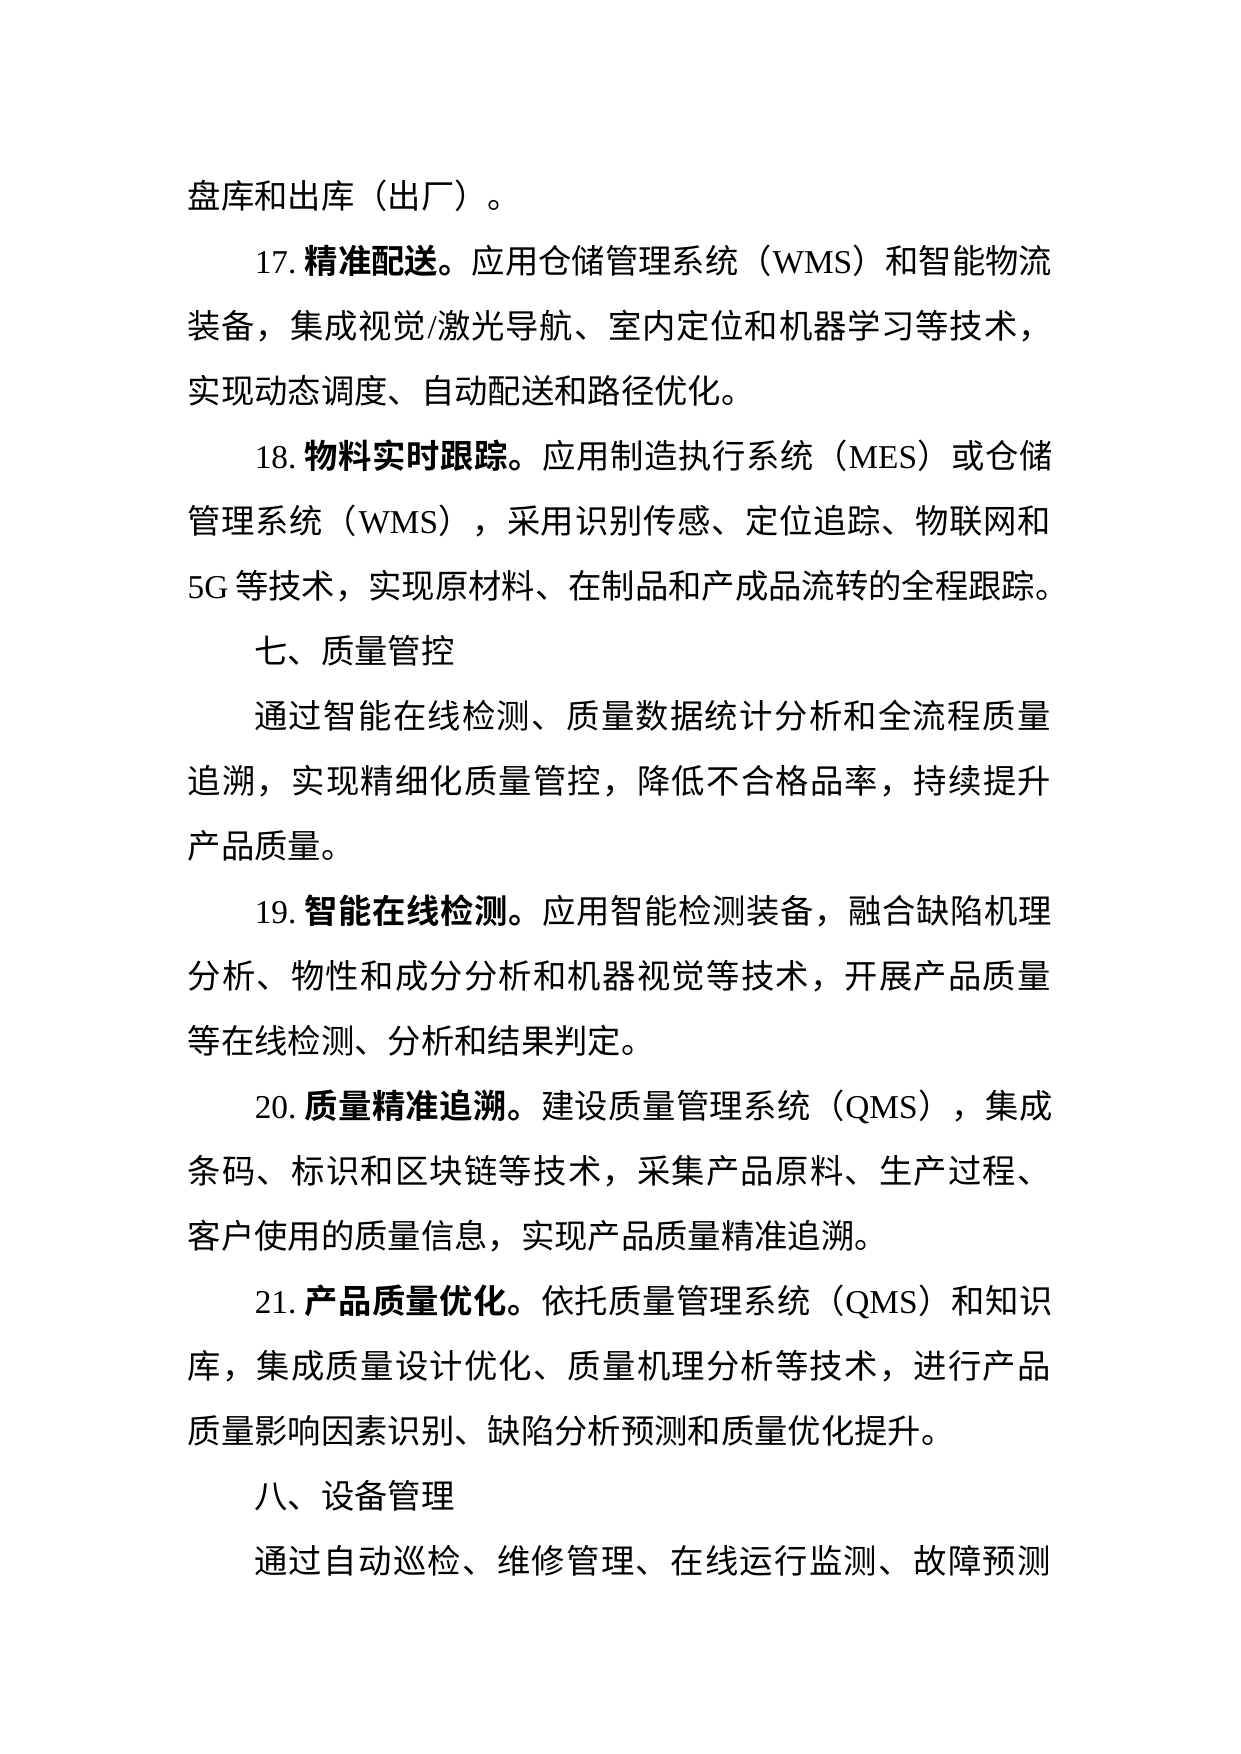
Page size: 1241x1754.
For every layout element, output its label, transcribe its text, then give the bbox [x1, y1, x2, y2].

list 智能在线检测。应用智能检测装备，融合缺陷机理分析、物性和成分分析和机器视觉等技术，开展产品质量等在线检测、分析和结果判定。 [187, 877, 1053, 1072]
list 质量精准追溯。建设质量管理系统（QMS），集成条码、标识和区块链等技术，采集产品原料、生产过程、客户使用的质量信息，实现产品质量精准追溯。 [187, 1072, 1053, 1267]
subtitle 七、质量管控 [187, 617, 1053, 682]
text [187, 1527, 1053, 1592]
text 通过智能在线检测、质量数据统计分析和全流程质量追溯，实现精细化质量管控，降低不合格品率，持续提升产品质量。 [187, 682, 1053, 877]
subtitle 八、设备管理 [187, 1462, 1053, 1527]
list 精准配送。应用仓储管理系统（WMS）和智能物流装备，集成视觉/激光导航、室内定位和机器学习等技术，实现动态调度、自动配送和路径优化。 [187, 227, 1053, 422]
list 物料实时跟踪。应用制造执行系统（MES）或仓储管理系统（WMS），采用识别传感、定位追踪、物联网和5G等技术，实现原材料、在制品和产成品流转的全程跟踪。 [187, 422, 1053, 617]
list 产品质量优化。依托质量管理系统（QMS）和知识库，集成质量设计优化、质量机理分析等技术，进行产品质量影响因素识别、缺陷分析预测和质量优化提升。 [187, 1267, 1053, 1462]
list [187, 162, 1053, 227]
